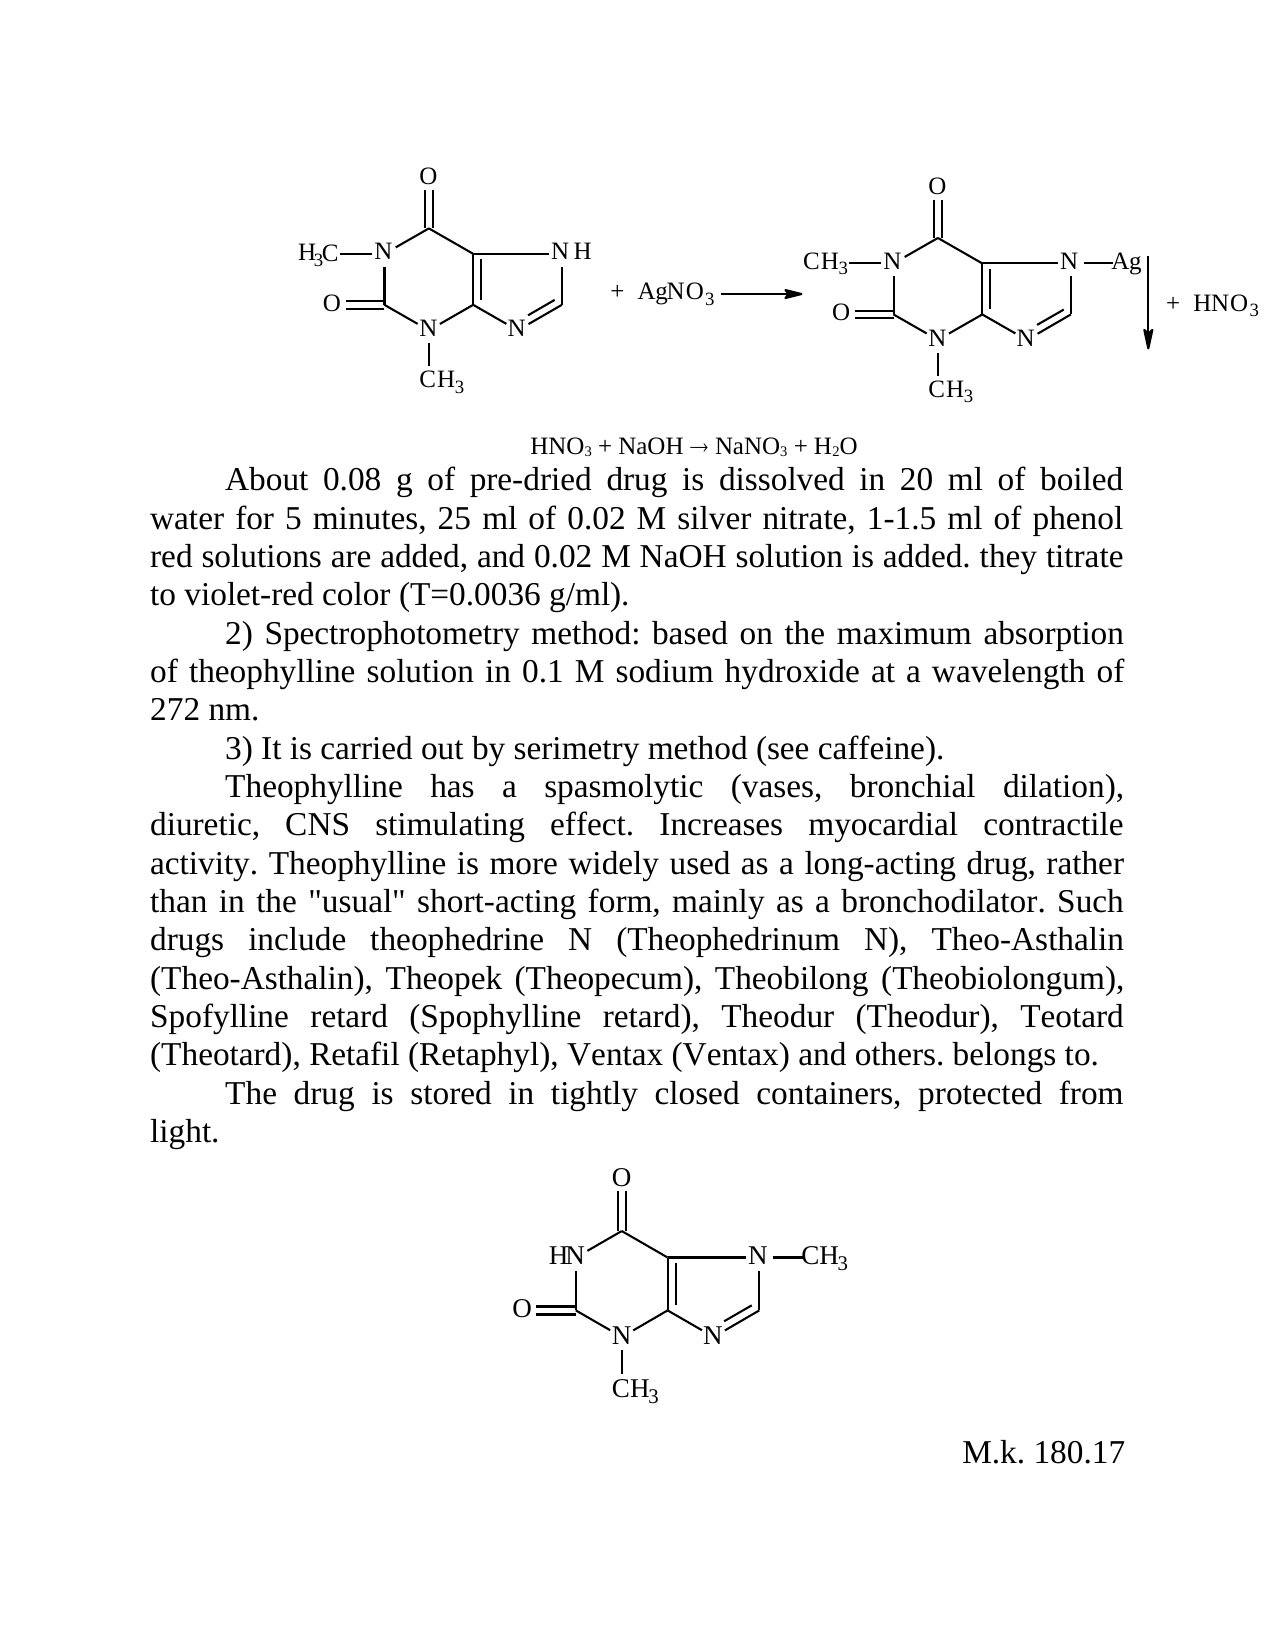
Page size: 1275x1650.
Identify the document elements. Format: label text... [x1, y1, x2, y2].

text 2) Spectrophotometry method: based on the maximum absorption of theophylline solution in 0.1 M sodium hydroxide at a wavelength of 272 nm. [150, 613, 1125, 728]
text About 0.08 g of pre-dried drug is dissolved in 20 ml of boiled water for 5 minutes, 25 ml of 0.02 M silver nitrate, 1-1.5 ml of phenol red solutions are added, and 0.02 M NaOH solution is added. they titrate to violet-red color (T=0.0036 g/ml). [150, 460, 1125, 613]
text M.k. 180.17 [225, 1432, 1125, 1471]
text The drug is stored in tightly closed containers, protected from light. [150, 1073, 1125, 1150]
text 3) It is carried out by serimetry method (see caffeine). [150, 728, 1125, 766]
list HNO3 + NaOH NaNO3 + H2O [262, 431, 1125, 460]
text Theophylline has a spasmolytic (vases, bronchial dilation), diuretic, CNS stimulating effect. Increases myocardial contractile activity. Theophylline is more widely used as a long-acting drug, rather than in the "usual" short-acting form, mainly as a bronchodilator. Such drugs include theophedrine N (Theophedrinum N), Theo-Asthalin (Theo-Asthalin), Theopek (Theopecum), Theobilong (Theobiolongum), Spofylline retard (Spophylline retard), Theodur (Theodur), Teotard (Theotard), Retafil (Retaphyl), Ventax (Ventax) and others. belongs to. [150, 766, 1125, 1073]
